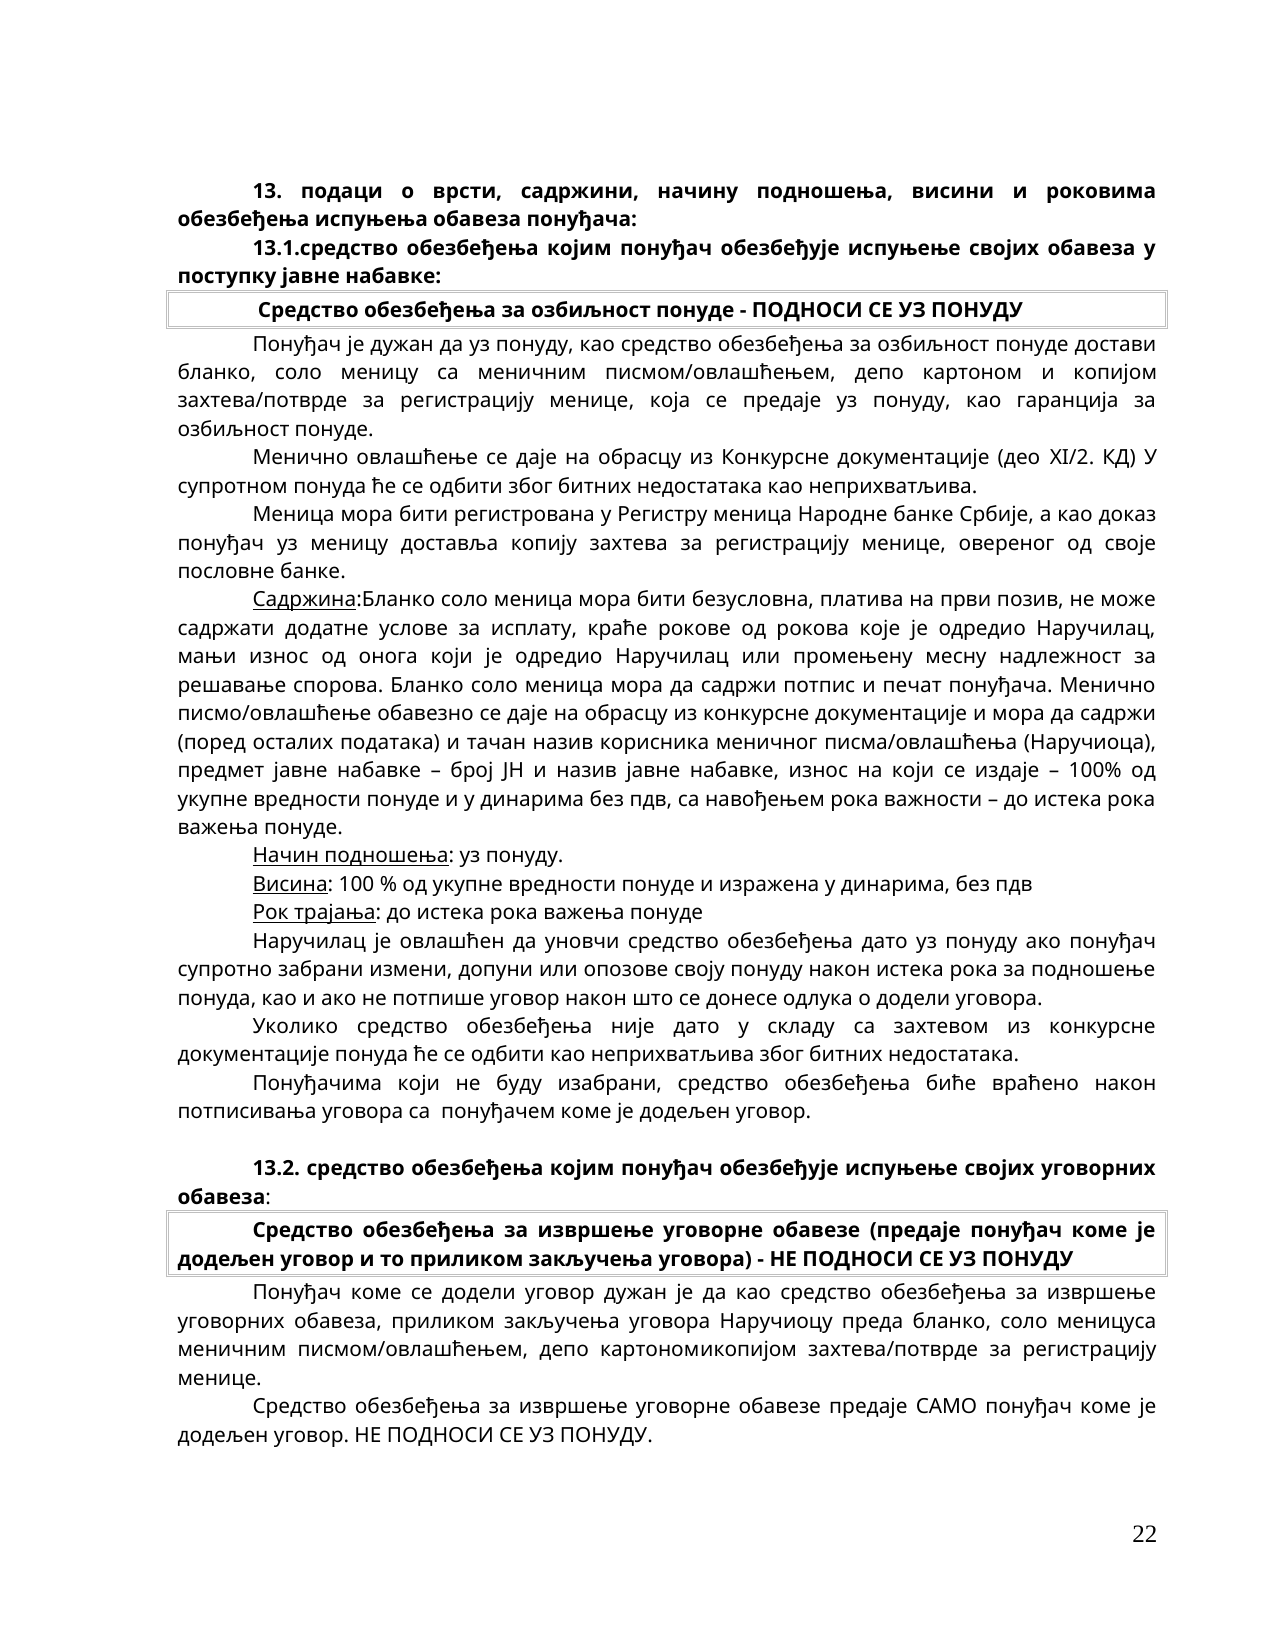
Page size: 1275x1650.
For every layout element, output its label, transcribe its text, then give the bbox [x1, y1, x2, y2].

text Висина: 100 % од укупне вредности понуде и изражена у динарима, без пдв [177, 869, 1157, 897]
text Понуђач коме се додели уговор дужан је да као средство обезбеђења за извршење уговорних обавеза, приликом закључења уговора Наручиоцу преда бланко, соло меницуса меничним писмом/овлашћењем, депо картономикопијом захтева/потврде за регистрацију менице. [177, 1277, 1157, 1391]
text 13.1.средство обезбеђења којим понуђач обезбеђује испуњење својих обавеза у поступку јавне набавке: [177, 233, 1157, 290]
text Менично овлашћење се даје на обрасцу из Конкурсне документације (део XI/2. КД) У супротном понуда ће се одбити због битних недостатака као неприхватљива. [177, 442, 1157, 499]
text Меница мора бити регистрована у Регистру меница Народне банке Србије, а као доказ понуђач уз меницу доставља копију захтева за регистрацију менице, овереног од своје пословне банке. [177, 499, 1157, 584]
text Наручилац је овлашћен да уновчи средство обезбеђења дато уз понуду ако понуђач супротно забрани измени, допуни или опозове своју понуду након истека рока за подношење понуда, као и ако не потпише уговор након што се донесе одлука о додели уговора. [177, 926, 1157, 1011]
text Уколико средство обезбеђења није дато у складу са захтевом из конкурсне документације понуда ће се одбити као неприхватљива због битних недостатака. [177, 1011, 1157, 1068]
text Начин подношења: уз понуду. [177, 841, 1157, 869]
text Средство обезбеђења за озбиљност понуде - ПОДНОСИ СЕ УЗ ПОНУДУ [169, 293, 1165, 326]
text 13. подаци о врсти, садржини, начину подношења, висини и роковима обезбеђења испуњења обавеза понуђача: [177, 176, 1157, 233]
text 13.2. средство обезбеђења којим понуђач обезбеђује испуњење својих уговорних обавеза: [177, 1153, 1157, 1210]
text Рок трајања: до истека рока важења понуде [177, 897, 1157, 926]
text Понуђач је дужан да уз понуду, као средство обезбеђења за озбиљност понуде достави бланко, соло меницу са меничним писмом/овлашћењем, депо картоном и копијом захтева/потврде за регистрацију менице, која се предаје уз понуду, као гаранција за озбиљност понуде. [177, 329, 1157, 442]
text Средство обезбеђења за извршење уговорне обавезе предаје САМО понуђач коме је додељен уговор. НЕ ПОДНОСИ СЕ УЗ ПОНУДУ. [177, 1391, 1157, 1448]
text Садржина:Бланко соло меница мора бити безусловна, платива на први позив, не може садржати додатне услове за исплату, краће рокове од рокова које је одредио Наручилац, мањи износ од онога који је одредио Наручилац или промењену месну надлежност за решавање спорова. Бланко соло меница мора да садржи потпис и печат понуђача. Менично писмо/овлашћење обавезно се даје на обрасцу из конкурсне документације и мора да садржи (поред осталих података) и тачан назив корисника меничног писма/овлашћења (Наручиоца), предмет јавне набавке – број ЈН и назив јавне набавке, износ на који се издаје – 100% од укупне вредности понуде и у динарима без пдв, са навођењем рока важности – до истека рока важења понуде. [177, 584, 1157, 841]
text Понуђачима који не буду изабрани, средство обезбеђења биће враћено након потписивања уговора са понуђачем коме је додељен уговор. [177, 1068, 1157, 1125]
text Средство обезбеђења за извршење уговорне обавезе (предаје понуђач коме је додељен уговор и то приликом закључења уговора) - НЕ ПОДНОСИ СЕ УЗ ПОНУДУ [169, 1213, 1165, 1274]
